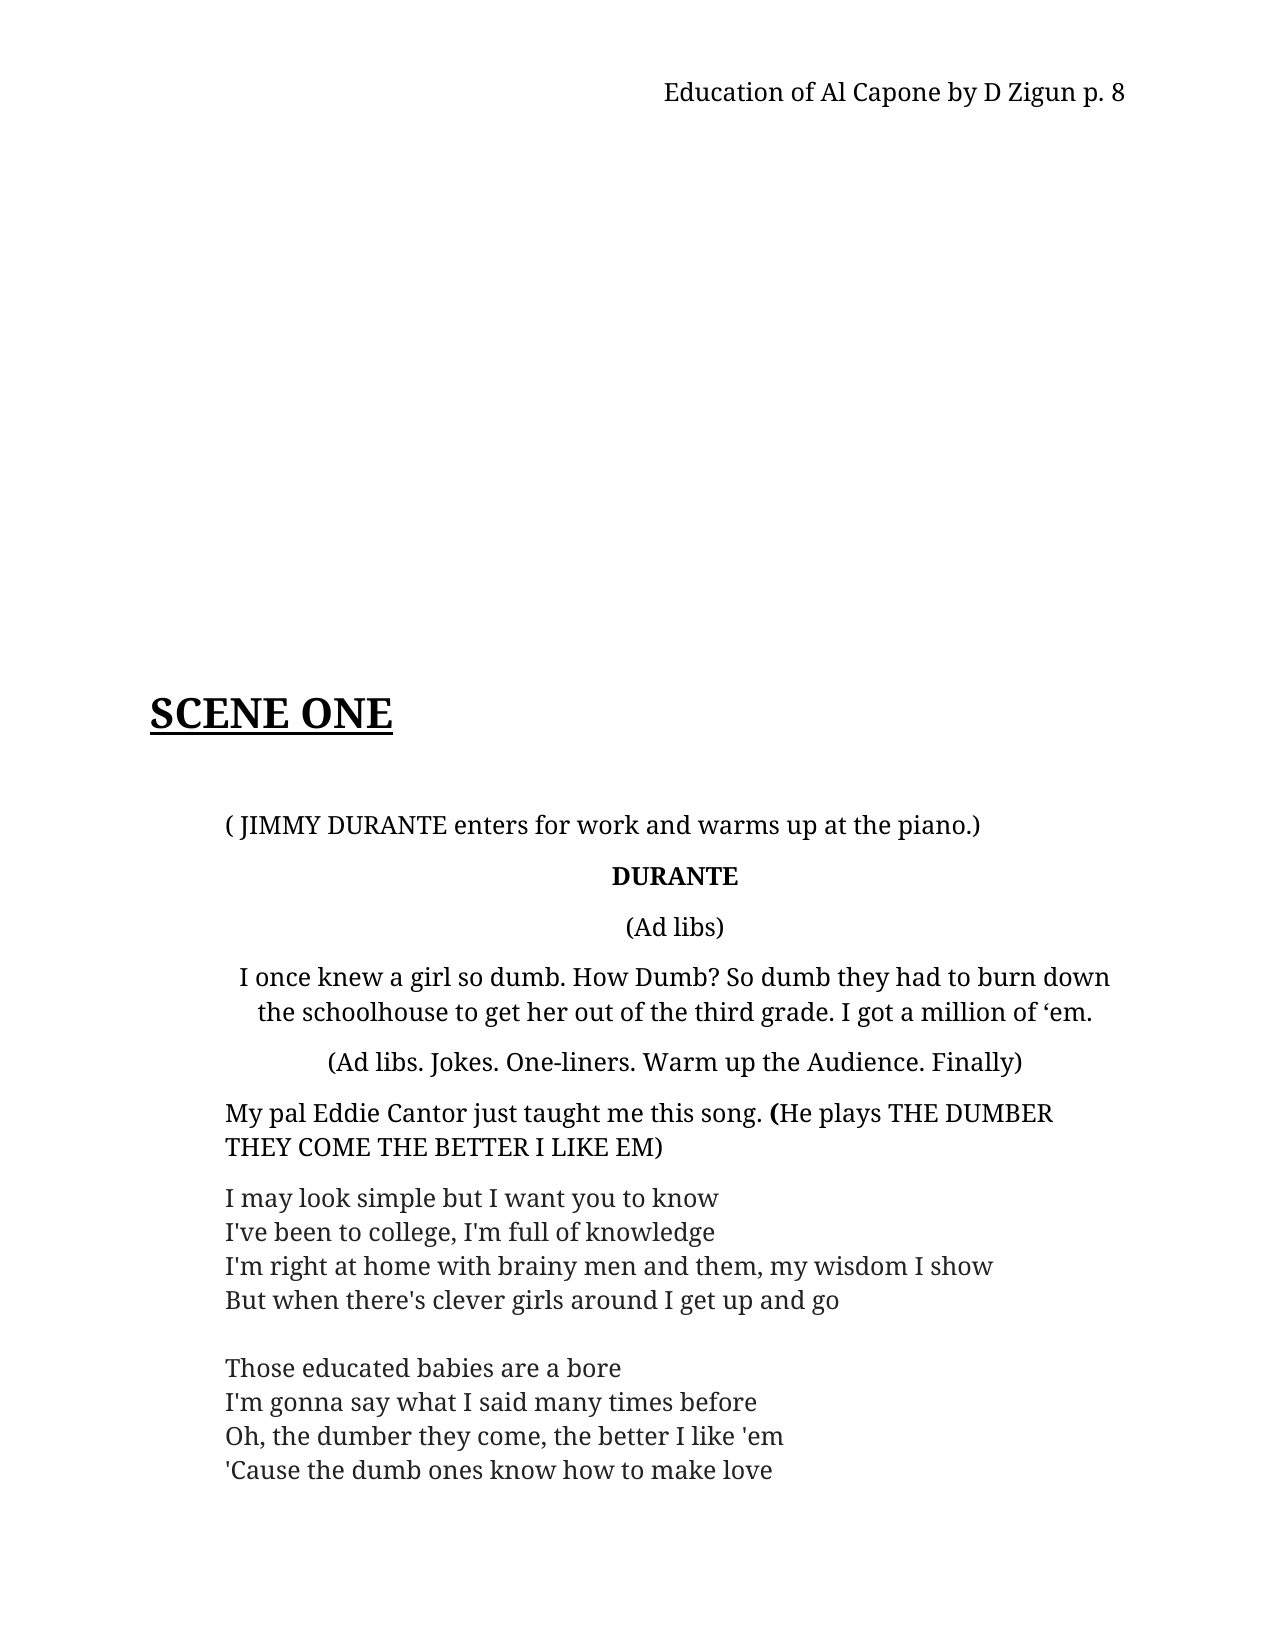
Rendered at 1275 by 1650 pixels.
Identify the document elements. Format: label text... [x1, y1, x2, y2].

text SCENE ONE [150, 684, 1125, 741]
text My pal Eddie Cantor just taught me this song. (He plays THE DUMBER THEY COME THE BETTER I LIKE EM) [225, 1096, 1125, 1164]
text (Ad libs. Jokes. One-liners. Warm up the Audience. Finally) [225, 1045, 1125, 1079]
text (Ad libs) [225, 909, 1125, 943]
text ( JIMMY DURANTE enters for work and warms up at the piano.) [225, 808, 1125, 842]
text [225, 1180, 1125, 1487]
text DURANTE [225, 859, 1125, 893]
text I once knew a girl so dumb. How Dumb? So dumb they had to burn down the schoolhouse to get her out of the third grade. I got a million of ‘em. [225, 960, 1125, 1028]
